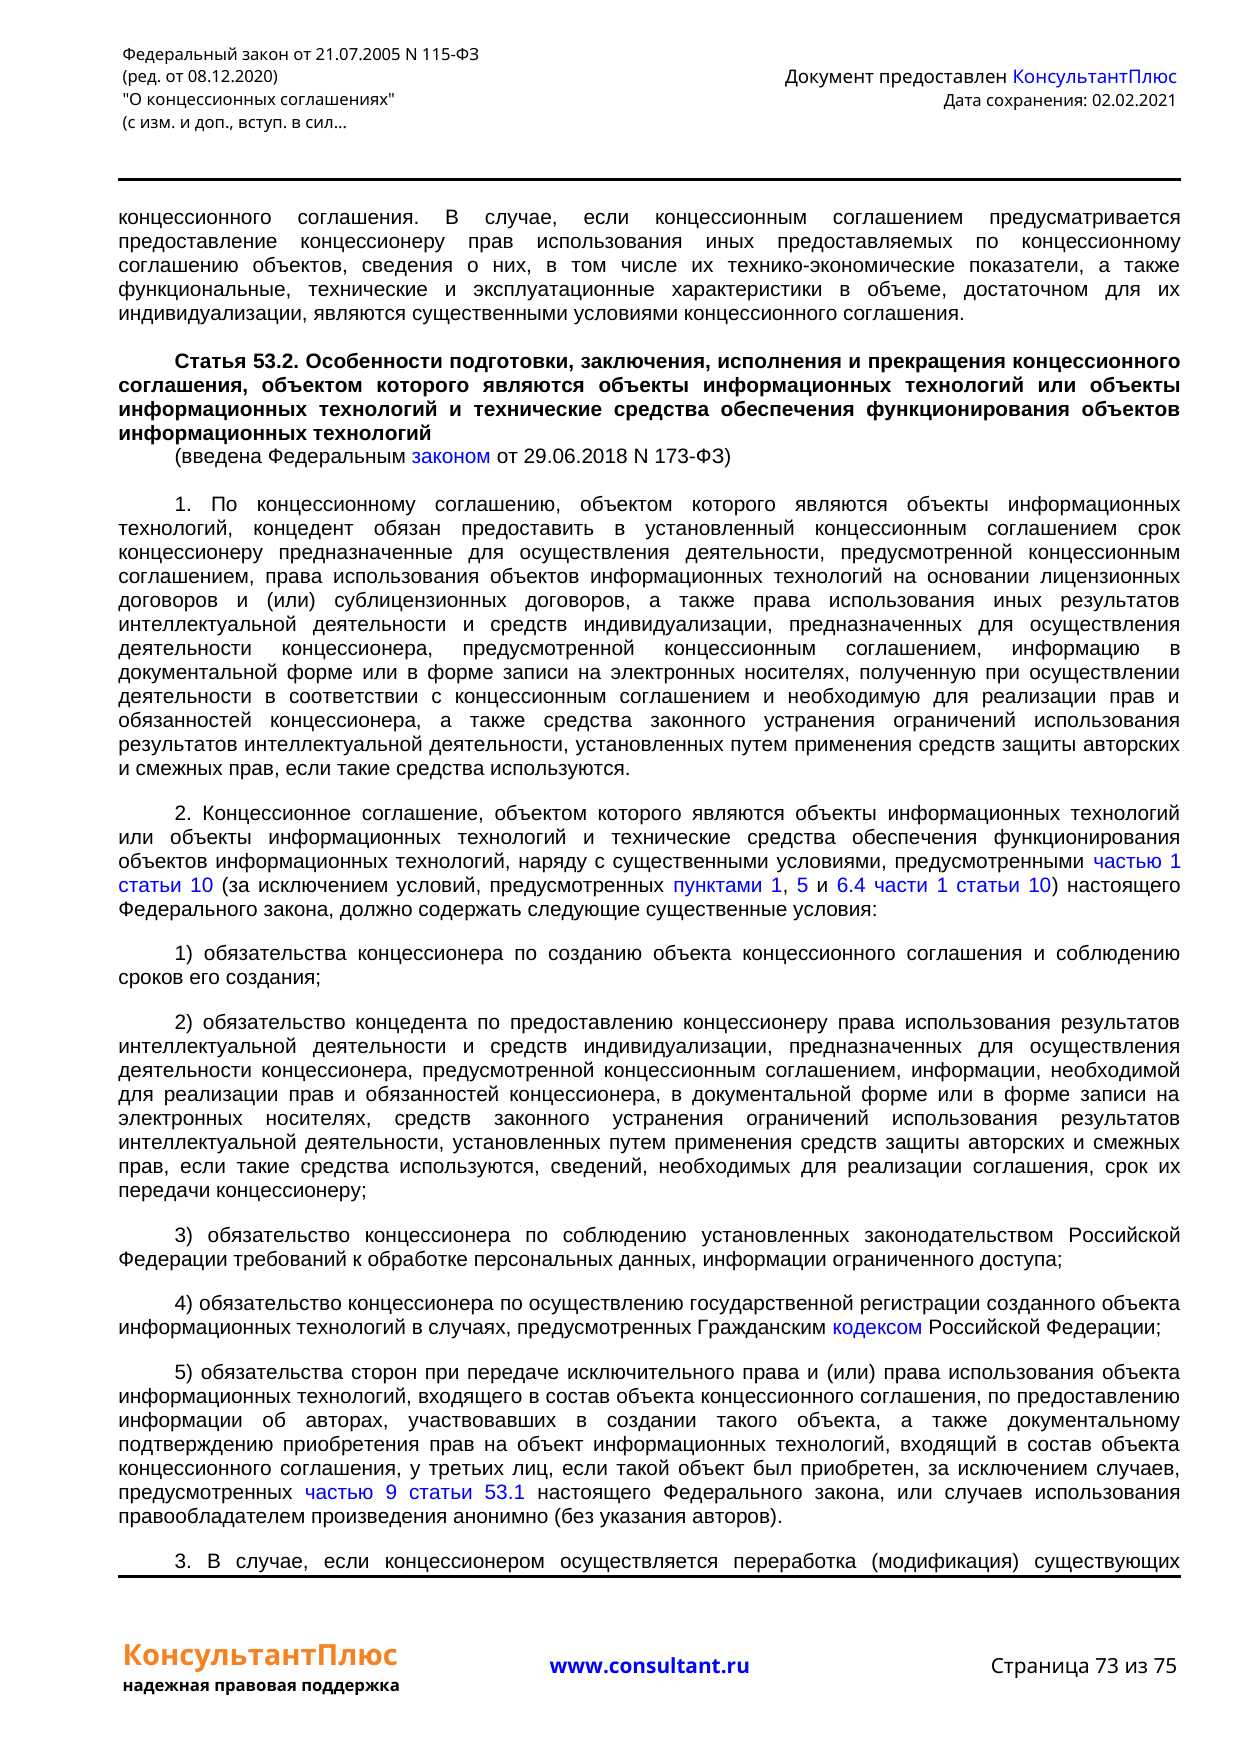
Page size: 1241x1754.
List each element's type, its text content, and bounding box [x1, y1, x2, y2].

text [118, 1548, 1181, 1572]
text (введена Федеральным законом от 29.06.2018 N 173-ФЗ) [118, 444, 1181, 468]
text 1) обязательства концессионера по созданию объекта концессионного соглашения и соблюдению сроков его создания; [118, 941, 1181, 989]
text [118, 205, 1181, 324]
title Статья 53.2. Особенности подготовки, заключения, исполнения и прекращения концессионного соглашения, объектом которого являются объекты информационных технологий или объекты информационных технологий и технические средства обеспечения функционирования объектов информационных технологий [118, 348, 1181, 444]
text 1. По концессионному соглашению, объектом которого являются объекты информационных технологий, концедент обязан предоставить в установленный концессионным соглашением срок концессионеру предназначенные для осуществления деятельности, предусмотренной концессионным соглашением, права использования объектов информационных технологий на основании лицензионных договоров и (или) сублицензионных договоров, а также права использования иных результатов интеллектуальной деятельности и средств индивидуализации, предназначенных для осуществления деятельности концессионера, предусмотренной концессионным соглашением, информацию в документальной форме или в форме записи на электронных носителях, полученную при осуществлении деятельности в соответствии с концессионным соглашением и необходимую для реализации прав и обязанностей концессионера, а также средства законного устранения ограничений использования результатов интеллектуальной деятельности, установленных путем применения средств защиты авторских и смежных прав, если такие средства используются. [118, 492, 1181, 780]
text 2) обязательство концедента по предоставлению концессионеру права использования результатов интеллектуальной деятельности и средств индивидуализации, предназначенных для осуществления деятельности концессионера, предусмотренной концессионным соглашением, информации, необходимой для реализации прав и обязанностей концессионера, в документальной форме или в форме записи на электронных носителях, средств законного устранения ограничений использования результатов интеллектуальной деятельности, установленных путем применения средств защиты авторских и смежных прав, если такие средства используются, сведений, необходимых для реализации соглашения, срок их передачи концессионеру; [118, 1010, 1181, 1202]
text 3) обязательство концессионера по соблюдению установленных законодательством Российской Федерации требований к обработке персональных данных, информации ограниченного доступа; [118, 1222, 1181, 1270]
text 2. Концессионное соглашение, объектом которого являются объекты информационных технологий или объекты информационных технологий и технические средства обеспечения функционирования объектов информационных технологий, наряду с существенными условиями, предусмотренными частью 1 статьи 10 (за исключением условий, предусмотренных пунктами 1, 5 и 6.4 части 1 статьи 10) настоящего Федерального закона, должно содержать следующие существенные условия: [118, 801, 1181, 920]
text 5) обязательства сторон при передаче исключительного права и (или) права использования объекта информационных технологий, входящего в состав объекта концессионного соглашения, по предоставлению информации об авторах, участвовавших в создании такого объекта, а также документальному подтверждению приобретения прав на объект информационных технологий, входящий в состав объекта концессионного соглашения, у третьих лиц, если такой объект был приобретен, за исключением случаев, предусмотренных частью 9 статьи 53.1 настоящего Федерального закона, или случаев использования правообладателем произведения анонимно (без указания авторов). [118, 1360, 1181, 1528]
text 4) обязательство концессионера по осуществлению государственной регистрации созданного объекта информационных технологий в случаях, предусмотренных Гражданским кодексом Российской Федерации; [118, 1291, 1181, 1339]
